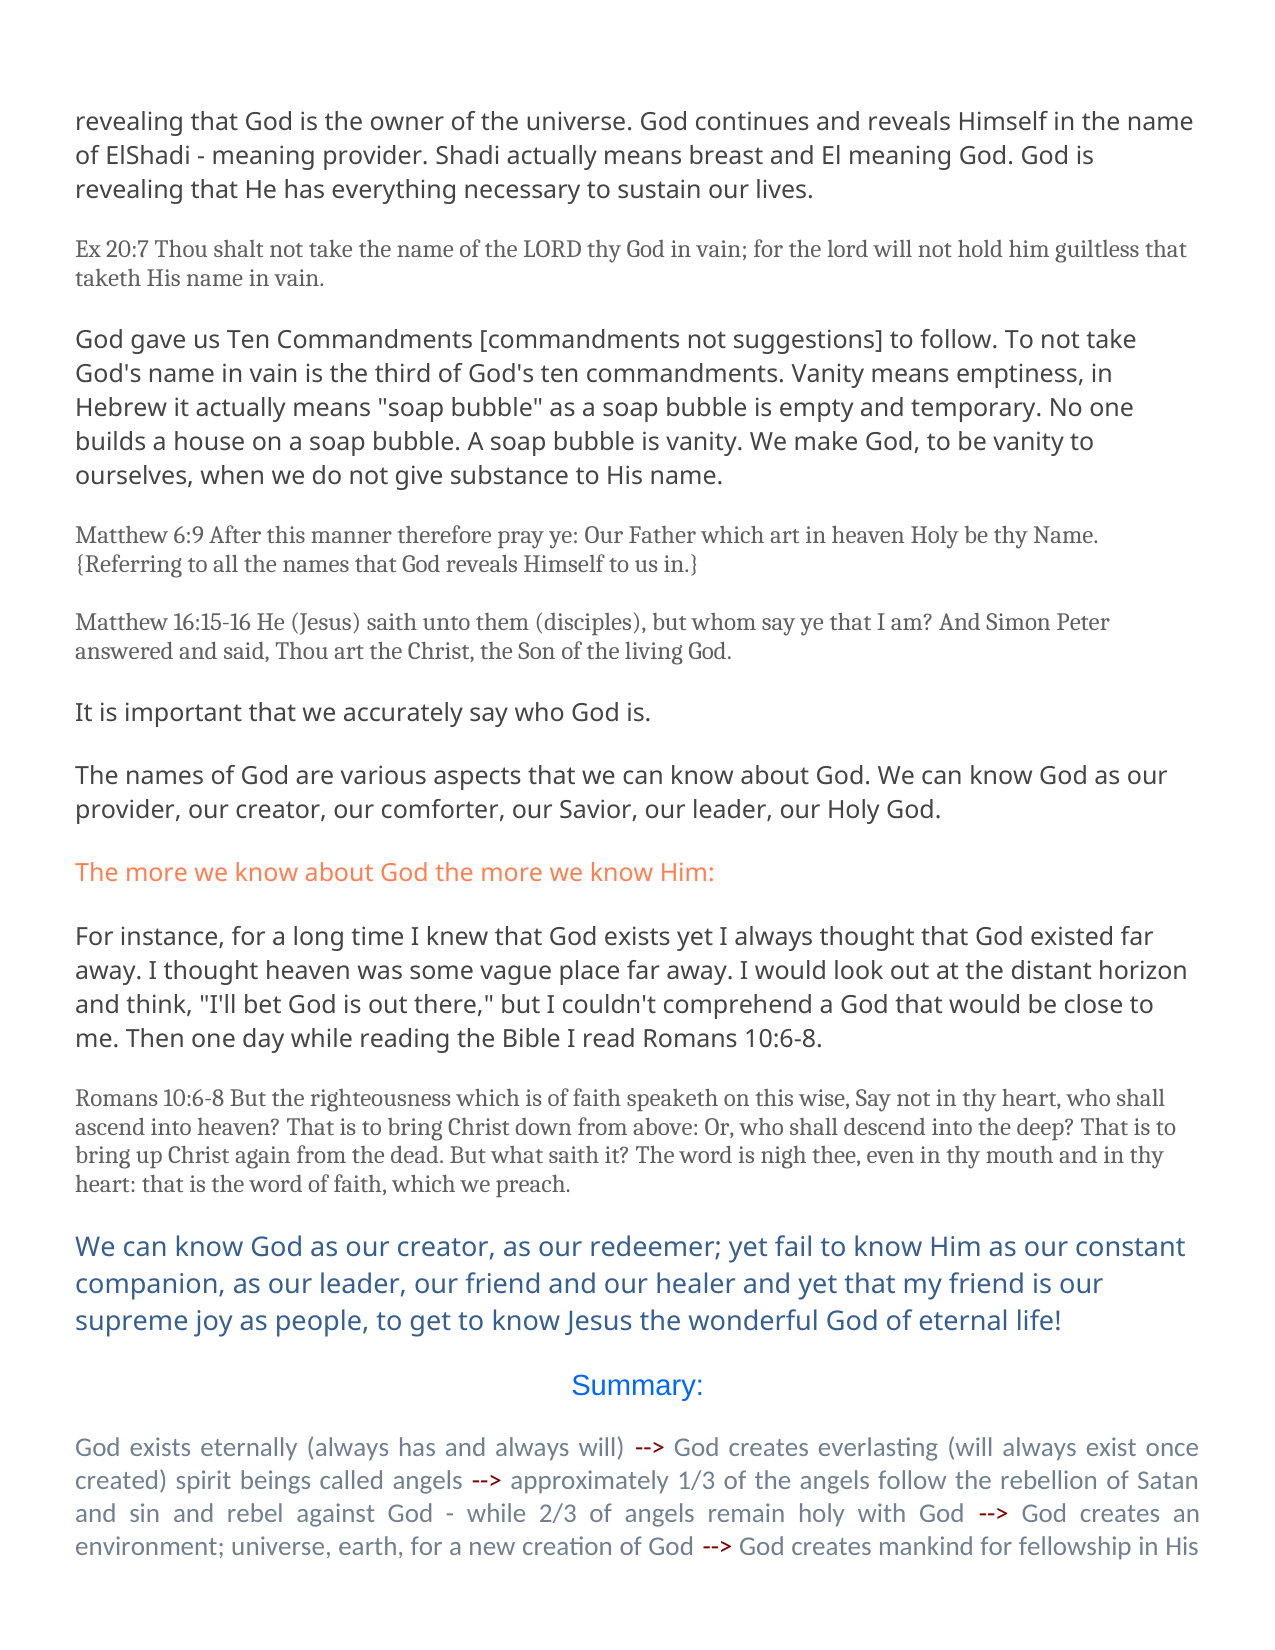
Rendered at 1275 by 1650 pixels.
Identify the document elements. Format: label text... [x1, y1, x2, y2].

text Matthew 16:15-16 He (Jesus) saith unto them (disciples), but whom say ye that I am? And Simon Peter answered and said, Thou art the Christ, the Son of the living God. [75, 608, 1200, 665]
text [75, 104, 1200, 206]
text God gave us Ten Commandments [commandments not suggestions] to follow. To not take God's name in vain is the third of God's ten commandments. Vanity means emptiness, in Hebrew it actually means "soap bubble" as a soap bubble is empty and temporary. No one builds a house on a soap bubble. A soap bubble is vanity. We make God, to be vanity to ourselves, when we do not give substance to His name. [75, 322, 1200, 492]
text The more we know about God the more we know Him: [75, 855, 1200, 889]
text The names of God are various aspects that we can know about God. We can know God as our provider, our creator, our comforter, our Savior, our leader, our Holy God. [75, 758, 1200, 826]
text We can know God as our creator, as our redeemer; yet fail to know Him as our constant companion, as our leader, our friend and our healer and yet that my friend is our supreme joy as people, to get to know Jesus the wonderful God of eternal life! [75, 1228, 1200, 1338]
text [75, 1430, 1200, 1562]
text Summary: [75, 1368, 1200, 1401]
text Ex 20:7 Thou shalt not take the name of the LORD thy God in vain; for the lord will not hold him guiltless that taketh His name in vain. [75, 235, 1200, 293]
text It is important that we accurately say who God is. [75, 694, 1200, 729]
text Matthew 6:9 After this manner therefore pray ye: Our Father which art in heaven Holy be thy Name. {Referring to all the names that God reveals Himself to us in.} [75, 521, 1200, 579]
text For instance, for a long time I knew that God exists yet I always thought that God existed far away. I thought heaven was some vague place far away. I would look out at the distant horizon and think, "I'll bet God is out there," but I couldn't comprehend a God that would be close to me. Then one day while reading the Bible I read Romans 10:6-8. [75, 918, 1200, 1054]
text Romans 10:6-8 But the righteousness which is of faith speaketh on this wise, Say not in thy heart, who shall ascend into heaven? That is to bring Christ down from above: Or, who shall descend into the deep? That is to bring up Christ again from the dead. But what saith it? The word is nigh thee, even in thy mouth and in thy heart: that is the word of faith, which we preach. [75, 1084, 1200, 1199]
